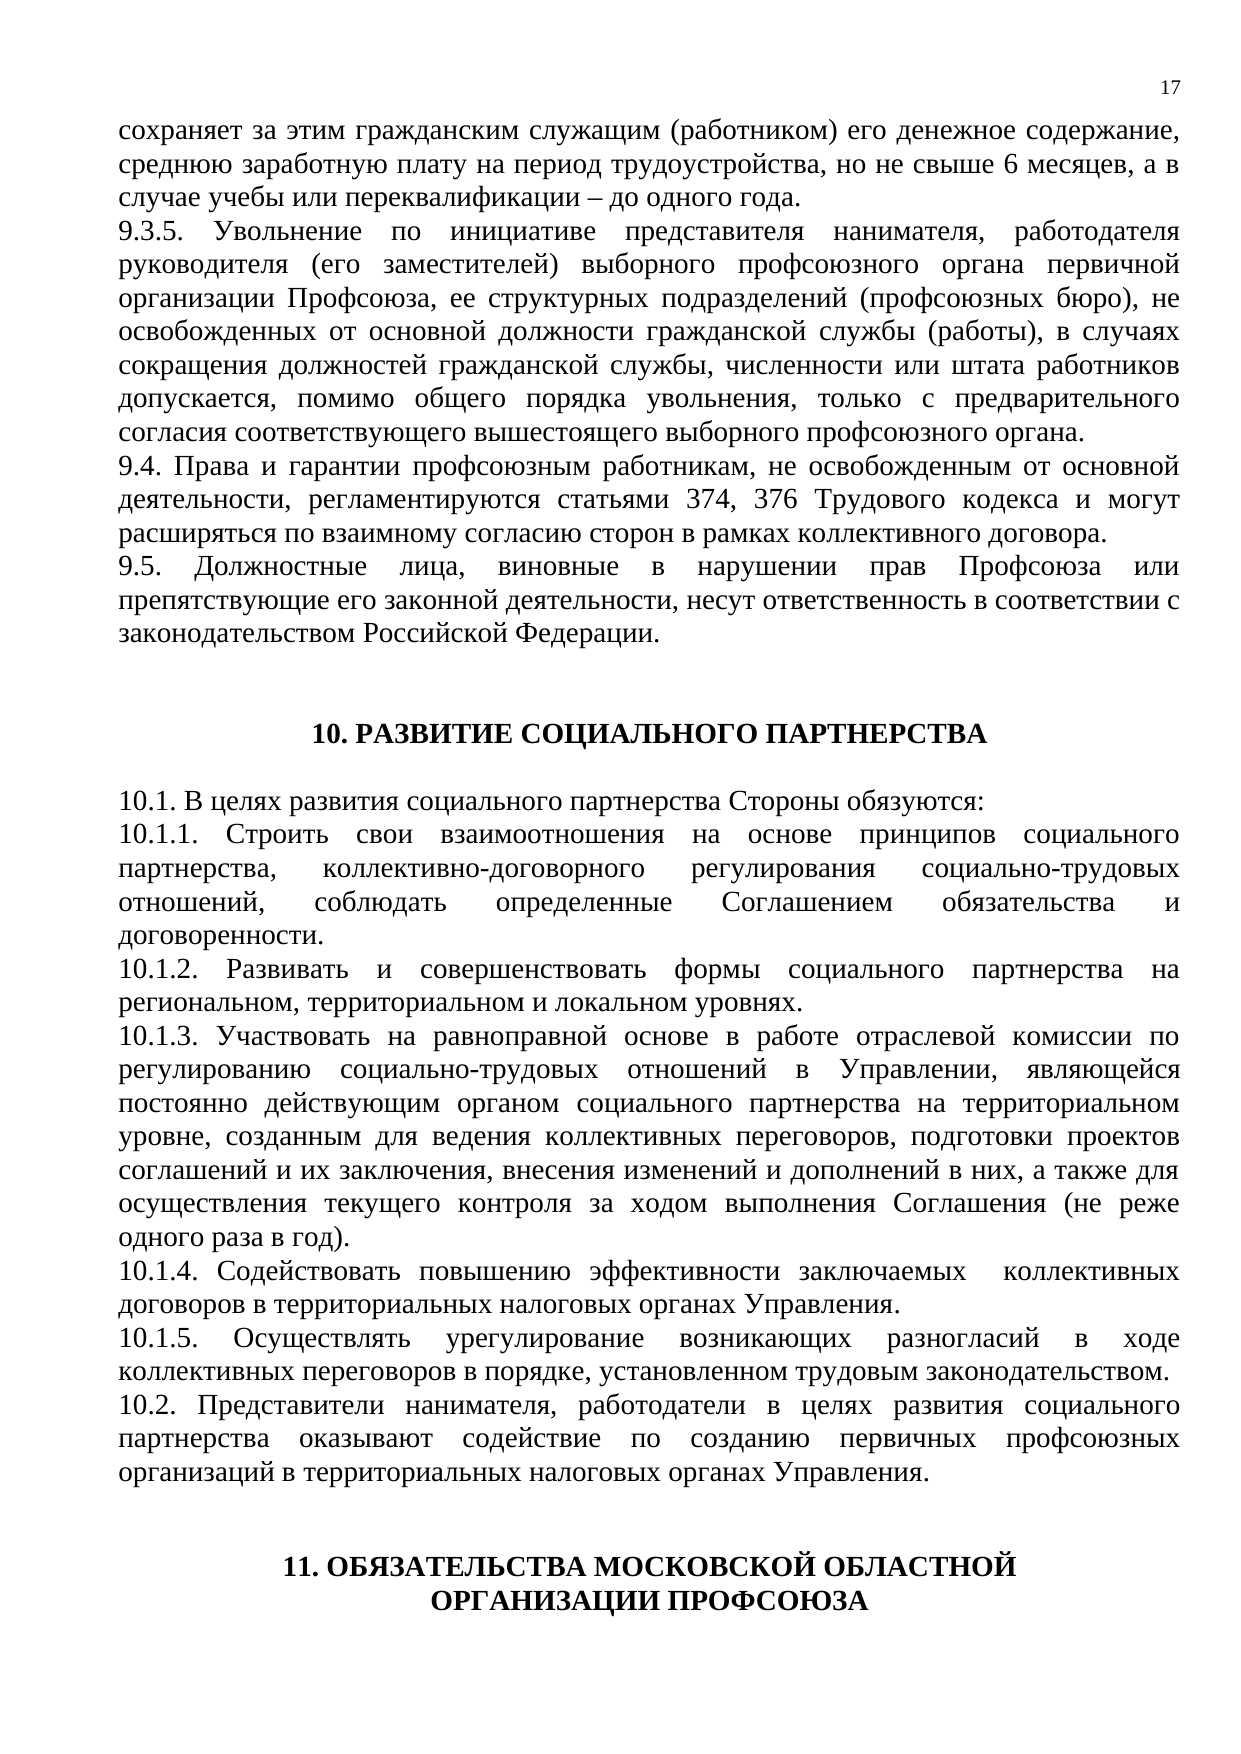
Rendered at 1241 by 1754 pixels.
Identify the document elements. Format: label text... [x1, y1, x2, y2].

text 10. РАЗВИТИЕ СОЦИАЛЬНОГО ПАРТНЕРСТВА [118, 716, 1181, 749]
text ОРГАНИЗАЦИИ ПРОФСОЮЗА [118, 1583, 1181, 1616]
text 10.1.2. Развивать и совершенствовать формы социального партнерства на региональном, территориальном и локальном уровнях. [118, 951, 1181, 1018]
text 9.5. Должностные лица, виновные в нарушении прав Профсоюза или препятствующие его законной деятельности, несут ответственность в соответствии с законодательством Российской Федерации. [118, 548, 1181, 649]
text 9.3.5. Увольнение по инициативе представителя нанимателя, работодателя руководителя (его заместителей) выборного профсоюзного органа первичной организации Профсоюза, ее структурных подразделений (профсоюзных бюро), не освобожденных от основной должности гражданской службы (работы), в случаях сокращения должностей гражданской службы, численности или штата работников допускается, помимо общего порядка увольнения, только с предварительного согласия соответствующего вышестоящего выборного профсоюзного органа. [118, 213, 1181, 448]
text 10.1.4. Содействовать повышению эффективности заключаемых коллективных договоров в территориальных налоговых органах Управления. [118, 1253, 1181, 1320]
text 11. ОБЯЗАТЕЛЬСТВА МОСКОВСКОЙ ОБЛАСТНОЙ [118, 1549, 1181, 1583]
text 10.1.3. Участвовать на равноправной основе в работе отраслевой комиссии по регулированию социально-трудовых отношений в Управлении, являющейся постоянно действующим органом социального партнерства на территориальном уровне, созданным для ведения коллективных переговоров, подготовки проектов соглашений и их заключения, внесения изменений и дополнений в них, а также для осуществления текущего контроля за ходом выполнения Соглашения (не реже одного раза в год). [118, 1018, 1181, 1253]
text 10.1.1. Строить свои взаимоотношения на основе принципов социального партнерства, коллективно-договорного регулирования социально-трудовых отношений, соблюдать определенные Соглашением обязательства и договоренности. [118, 817, 1181, 951]
text 9.4. Права и гарантии профсоюзным работникам, не освобожденным от основной деятельности, регламентируются статьями 374, 376 Трудового кодекса и могут расширяться по взаимному согласию сторон в рамках коллективного договора. [118, 448, 1181, 548]
text 10.1.5. Осуществлять урегулирование возникающих разногласий в ходе коллективных переговоров в порядке, установленном трудовым законодательством. [118, 1320, 1181, 1387]
text 10.2. Представители нанимателя, работодатели в целях развития социального партнерства оказывают содействие по созданию первичных профсоюзных организаций в территориальных налоговых органах Управления. [118, 1387, 1181, 1487]
text 10.1. В целях развития социального партнерства Стороны обязуются: [118, 783, 1181, 817]
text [118, 112, 1181, 213]
